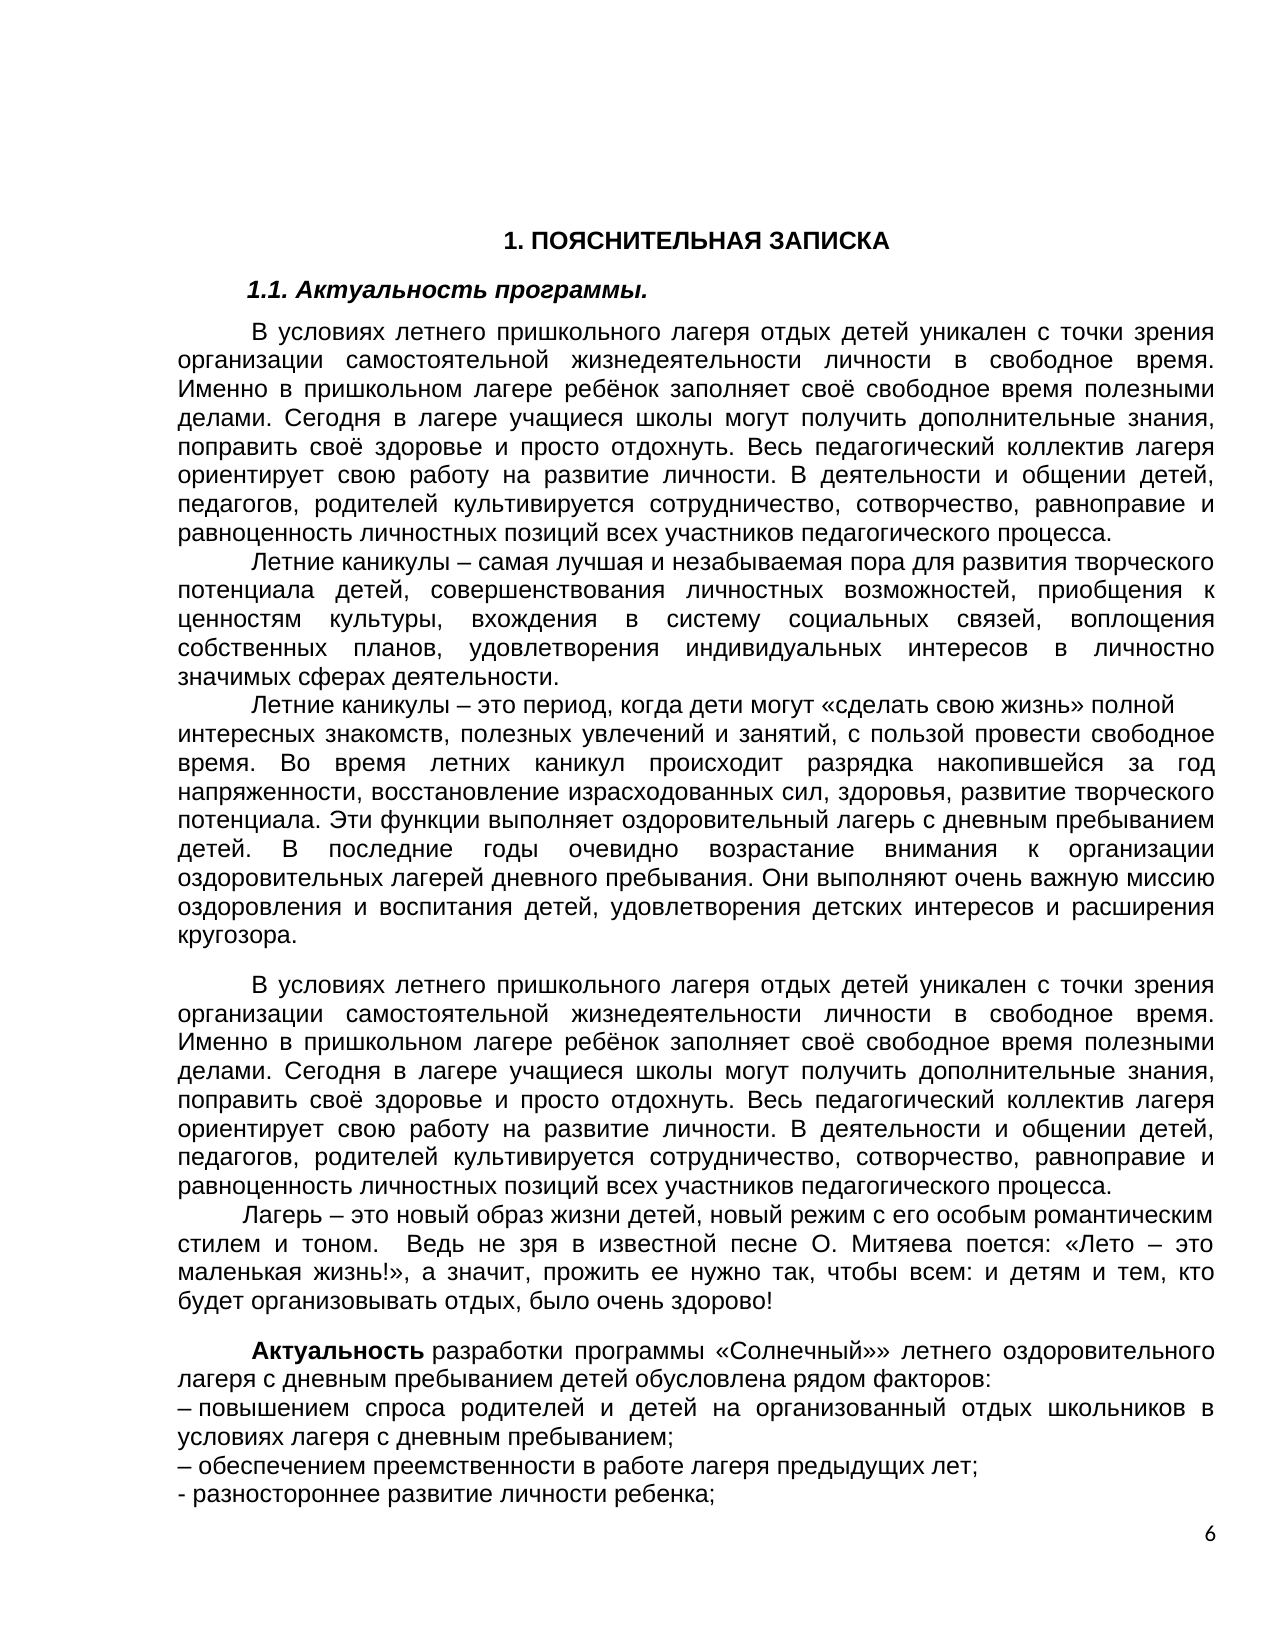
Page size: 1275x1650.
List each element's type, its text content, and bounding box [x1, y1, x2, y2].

text В условиях летнего пришкольного лагеря отдых детей уникален с точки зрения организации самостоятельной жизнедеятельности личности в свободное время. Именно в пришкольном лагере ребёнок заполняет своё свободное время полезными делами. Сегодня в лагере учащиеся школы могут получить дополнительные знания, поправить своё здоровье и просто отдохнуть. Весь педагогический коллектив лагеря ориентирует свою работу на развитие личности. В деятельности и общении детей, педагогов, родителей культивируется сотрудничество, сотворчество, равноправие и равноценность личностных позиций всех участников педагогического процесса. [177, 316, 1216, 546]
text Летние каникулы – это период, когда дети могут «сделать свою жизнь» полной [177, 690, 1216, 719]
text В условиях летнего пришкольного лагеря отдых детей уникален с точки зрения организации самостоятельной жизнедеятельности личности в свободное время. Именно в пришкольном лагере ребёнок заполняет своё свободное время полезными делами. Сегодня в лагере учащиеся школы могут получить дополнительные знания, поправить своё здоровье и просто отдохнуть. Весь педагогический коллектив лагеря ориентирует свою работу на развитие личности. В деятельности и общении детей, педагогов, родителей культивируется сотрудничество, сотворчество, равноправие и равноценность личностных позиций всех участников педагогического процесса. [177, 970, 1216, 1200]
text Лагерь – это новый образ жизни детей, новый режим с его особым романтическим стилем и тоном. Ведь не зря в известной песне О. Митяева поется: «Лето – это маленькая жизнь!», а значит, прожить ее нужно так, чтобы всем: и детям и тем, кто будет организовывать отдых, было очень здорово! [177, 1200, 1216, 1315]
text интересных знакомств, полезных увлечений и занятий, с пользой провести свободное время. Во время летних каникул происходит разрядка накопившейся за год напряженности, восстановление израсходованных сил, здоровья, развитие творческого потенциала. Эти функции выполняет оздоровительный лагерь с дневным пребыванием детей. В последние годы очевидно возрастание внимания к организации оздоровительных лагерей дневного пребывания. Они выполняют очень важную миссию оздоровления и воспитания детей, удовлетворения детских интересов и расширения кругозора. [177, 719, 1216, 949]
text – повышением спроса родителей и детей на организованный отдых школьников в условиях лагеря с дневным пребыванием; [177, 1393, 1216, 1451]
text 1.1. Актуальность программы. [177, 275, 1216, 304]
text – обеспечением преемственности в работе лагеря предыдущих лет; [177, 1451, 1216, 1479]
text 1. ПОЯСНИТЕЛЬНАЯ ЗАПИСКА [177, 226, 1216, 254]
text Летние каникулы – самая лучшая и незабываемая пора для развития творческого потенциала детей, совершенствования личностных возможностей, приобщения к ценностям культуры, вхождения в систему социальных связей, воплощения собственных планов, удовлетворения индивидуальных интересов в личностно значимых сферах деятельности. [177, 546, 1216, 690]
text Актуальность разработки программы «Солнечный»» летнего оздоровительного лагеря с дневным пребыванием детей обусловлена рядом факторов: [177, 1336, 1216, 1393]
text - разностороннее развитие личности ребенка; [177, 1479, 1216, 1508]
